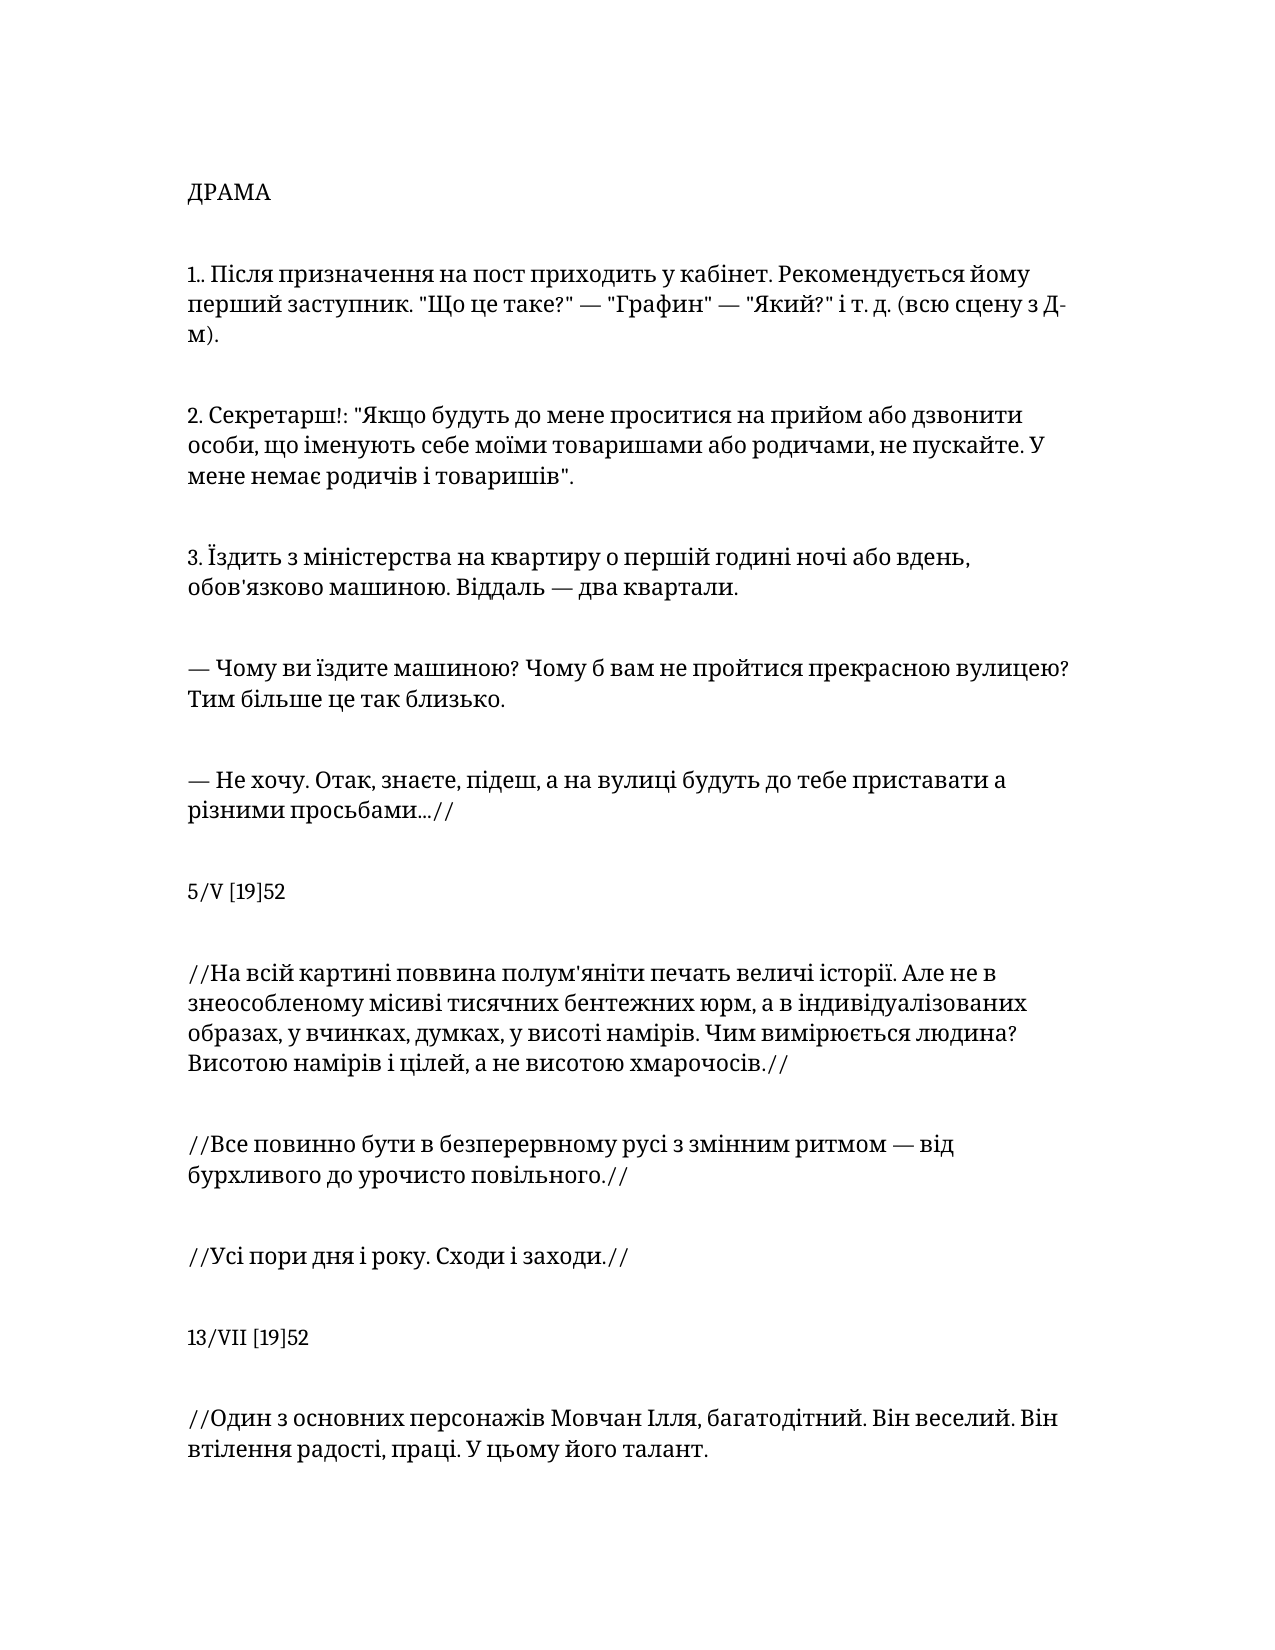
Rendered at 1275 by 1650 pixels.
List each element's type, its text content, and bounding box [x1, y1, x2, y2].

text //На всій картині поввина полум'яніти печать величі історії. Але не в знеособленому місиві тисячних бентежних юрм, а в індивідуалізованих образах, у вчинках, думках, у висоті намірів. Чим вимірюється людина? Висотою намірів і цілей, а не висотою хмарочосів.// [187, 930, 1087, 1077]
text 3. Їздить з міністерства на квартиру о першій годині ночі або вдень, обов'язково машиною. Віддаль — два квартали. [187, 514, 1087, 601]
text 2. Секретарш!: "Якщо будуть до мене проситися на прийом або дзвонити особи, що іменують себе моїми товаришами або родичами, не пускайте. У мене немає родичів і товаришів". [187, 373, 1087, 490]
text — Чому ви їздите машиною? Чому б вам не пройтися прекрасною вулицею? Тим більше це так близько. [187, 626, 1087, 713]
text //Все повинно бути в безперервному русі з змінним ритмом — від бурхливого до урочисто повільного.// [187, 1102, 1087, 1189]
text //Усі пори дня і року. Сходи і заходи.// [187, 1213, 1087, 1270]
text — Не хочу. Отак, знаєте, підеш, а на вулиці будуть до тебе приставати а різними просьбами...// [187, 737, 1087, 824]
text 1.. Після призначення на пост приходить у кабінет. Рекомендується йому перший заступник. "Що це таке?" — "Графин" — "Який?" і т. д. (всю сцену з Д-м). [187, 231, 1087, 348]
text 13/VII [19]52 [187, 1295, 1087, 1351]
text //Один з основних персонажів Мовчан Ілля, багатодітний. Він веселий. Він втілення радості, праці. У цьому його талант. [187, 1376, 1087, 1463]
text ДРАМА [187, 150, 1087, 207]
text 5/V [19]52 [187, 849, 1087, 906]
